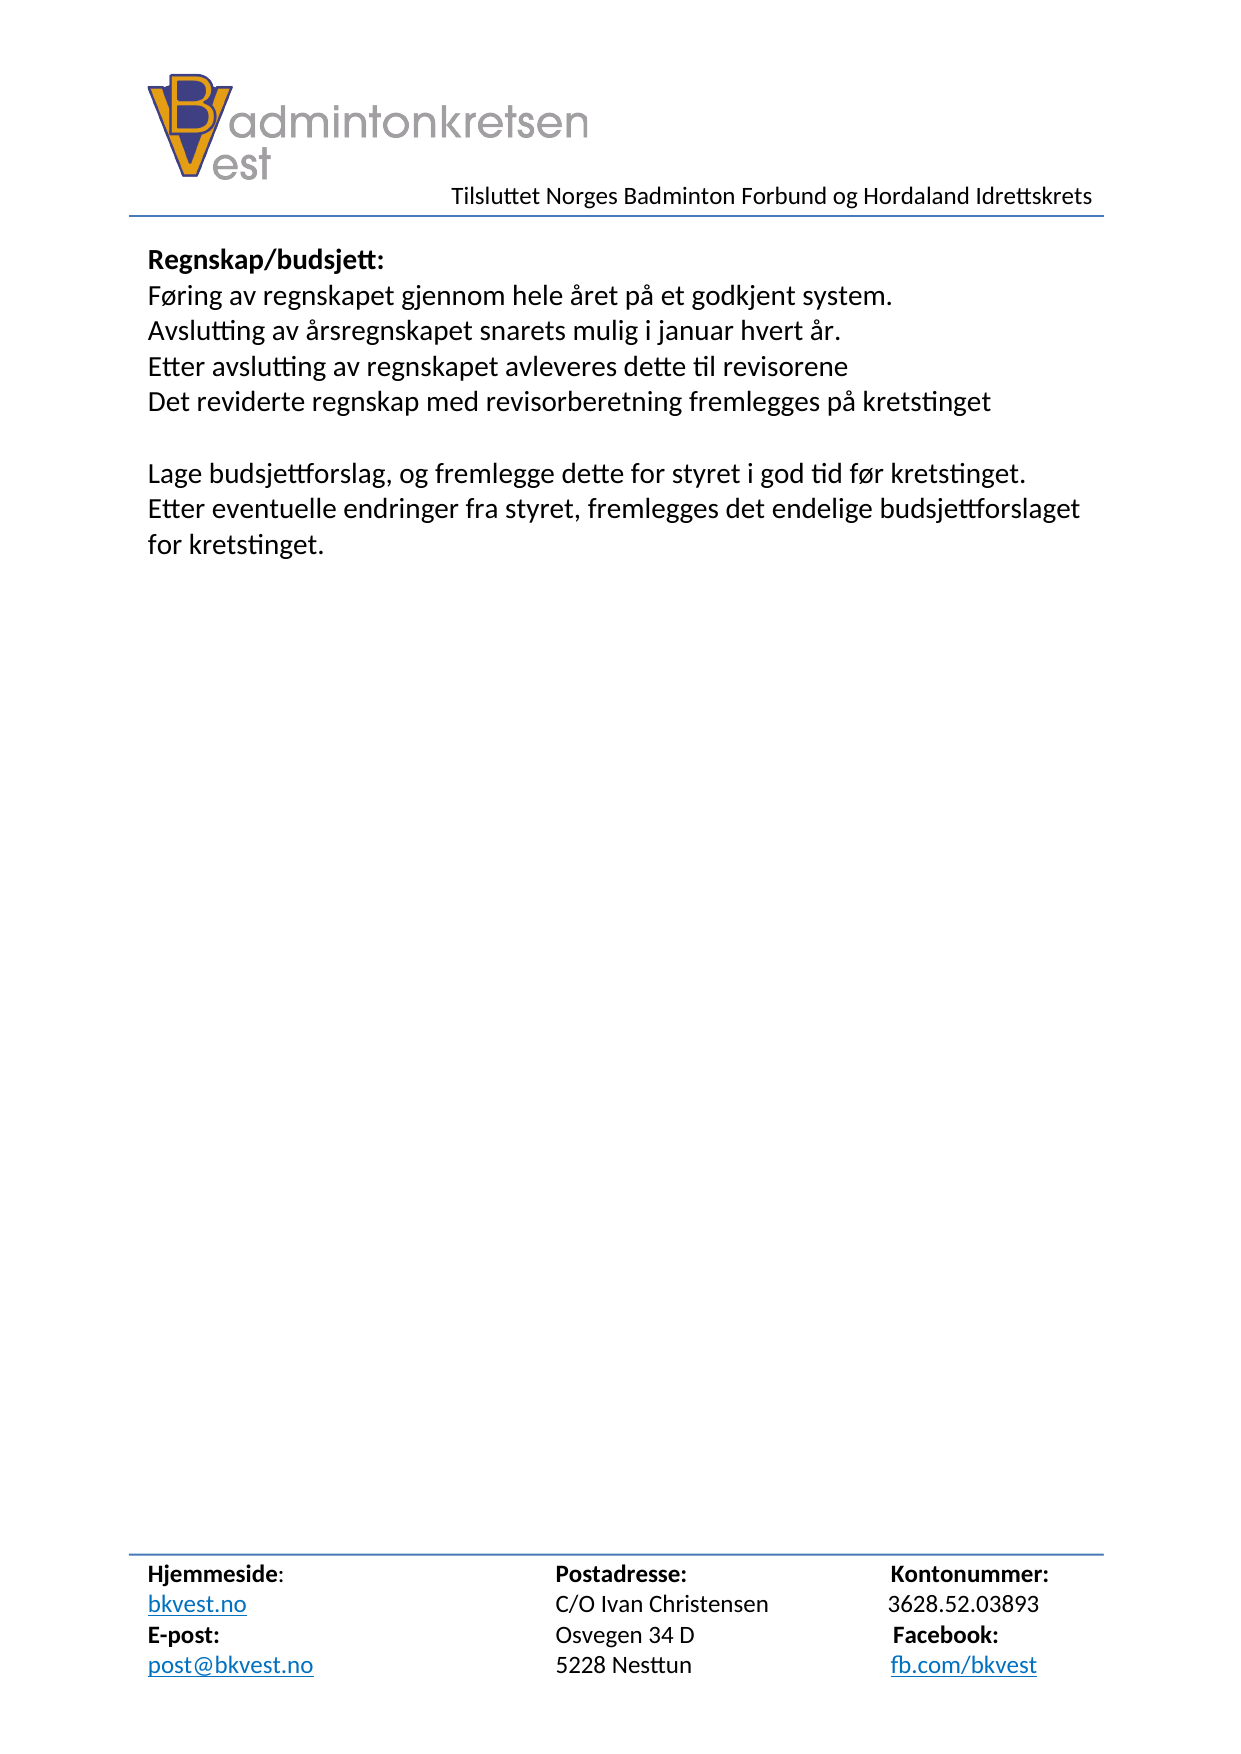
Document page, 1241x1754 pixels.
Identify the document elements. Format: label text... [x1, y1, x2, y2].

text Etter eventuelle endringer fra styret, fremlegges det endelige budsjettforslaget for kretstinget. [148, 490, 1093, 562]
text Lage budsjettforslag, og fremlegge dette for styret i god tid før kretstinget. [148, 455, 1093, 490]
text Føring av regnskapet gjennom hele året på et godkjent system. [148, 277, 1093, 312]
text Etter avslutting av regnskapet avleveres dette til revisorene [148, 348, 1093, 383]
picture [147, 73, 588, 180]
text Regnskap/budsjett: [148, 241, 1093, 277]
text Avslutting av årsregnskapet snarets mulig i januar hvert år. [148, 312, 1093, 348]
text Det reviderte regnskap med revisorberetning fremlegges på kretstinget [148, 383, 1093, 419]
